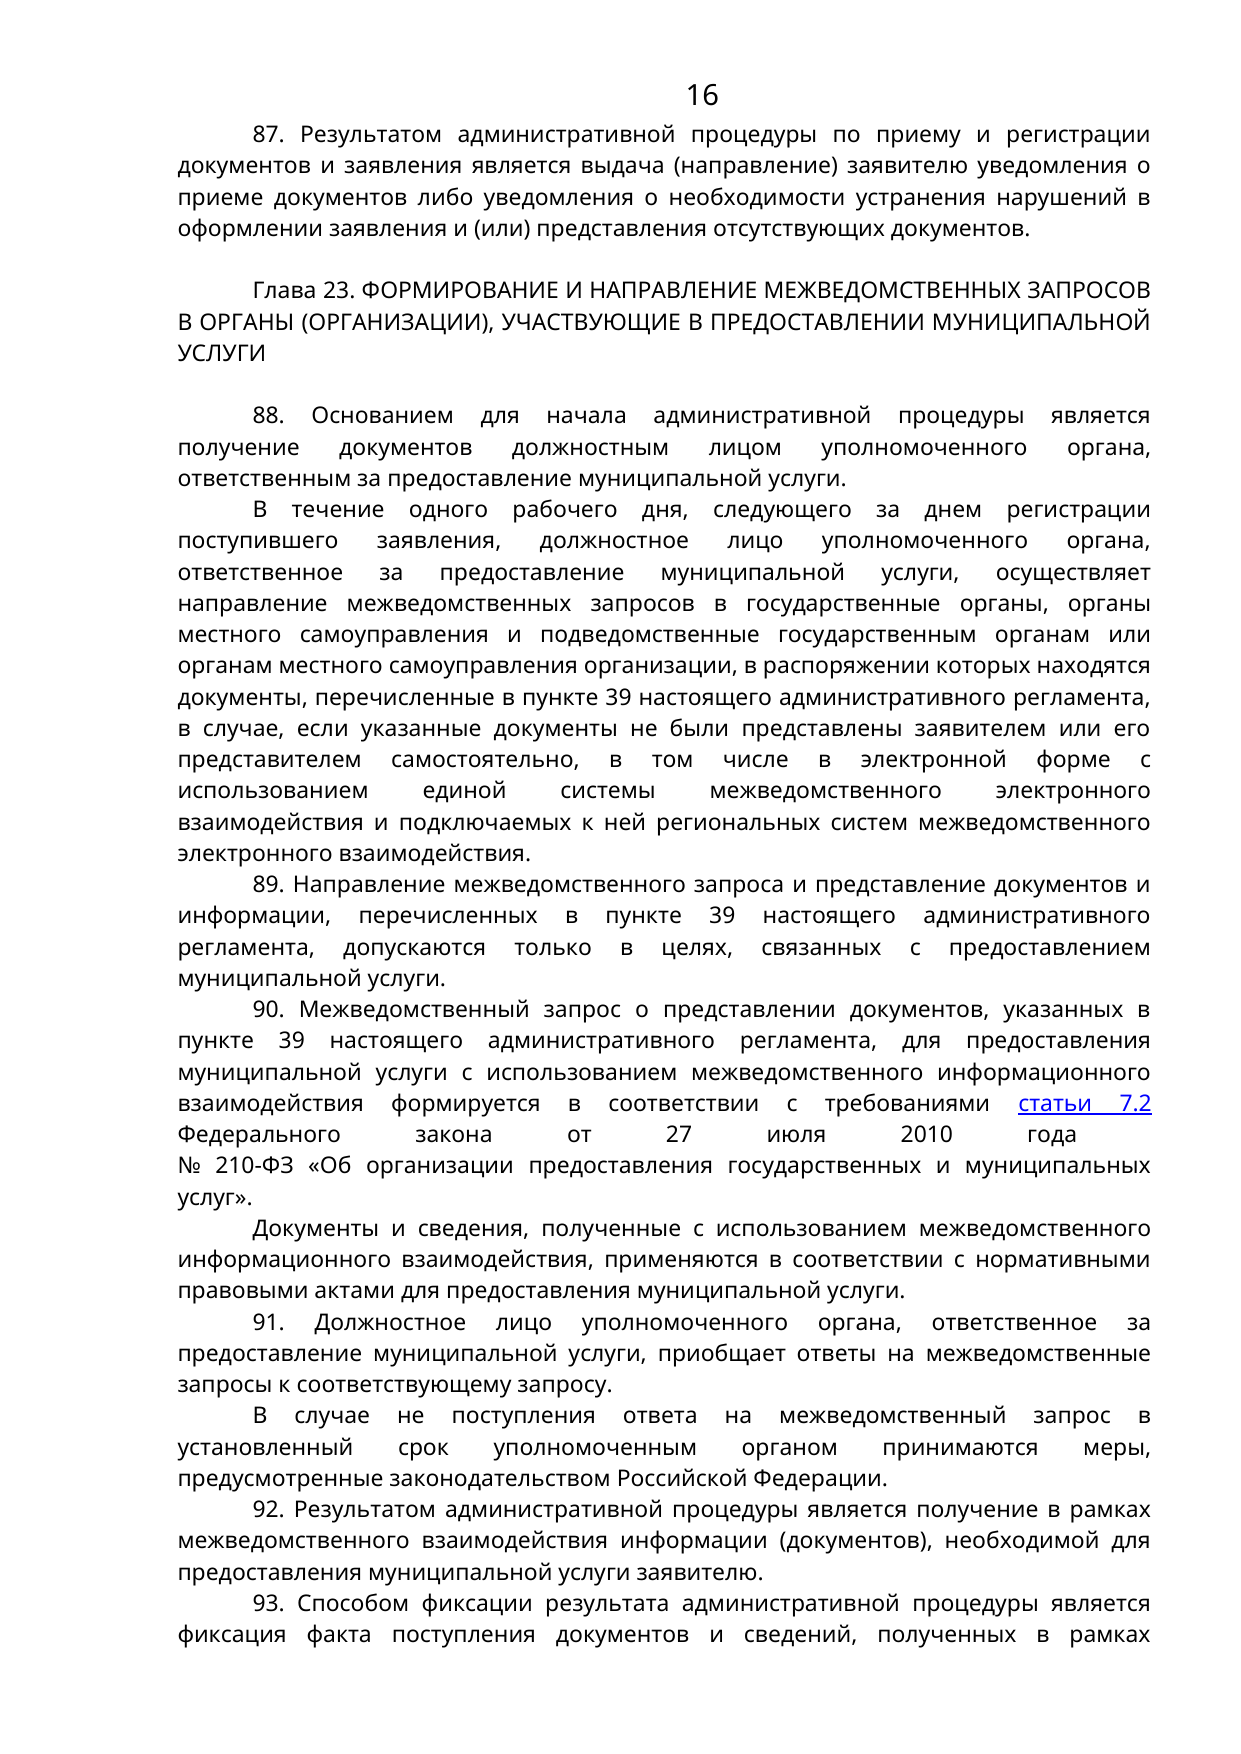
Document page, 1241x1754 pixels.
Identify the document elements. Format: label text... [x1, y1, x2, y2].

text 91. Должностное лицо уполномоченного органа, ответственное за предоставление муниципальной услуги, приобщает ответы на межведомственные запросы к соответствующему запросу. [177, 1306, 1152, 1399]
text Документы и сведения, полученные с использованием межведомственного информационного взаимодействия, применяются в соответствии с нормативными правовыми актами для предоставления муниципальной услуги. [177, 1212, 1152, 1306]
text 90. Межведомственный запрос о представлении документов, указанных в пункте 39 настоящего административного регламента, для предоставления муниципальной услуги с использованием межведомственного информационного взаимодействия формируется в соответствии с требованиями статьи 7.2 Федерального закона от 27 июля 2010 года № 210-ФЗ «Об организации предоставления государственных и муниципальных услуг». [177, 993, 1152, 1212]
text В случае не поступления ответа на межведомственный запрос в установленный срок уполномоченным органом принимаются меры, предусмотренные законодательством Российской Федерации. [177, 1399, 1152, 1493]
text 87. Результатом административной процедуры по приему и регистрации документов и заявления является выдача (направление) заявителю уведомления о приеме документов либо уведомления о необходимости устранения нарушений в оформлении заявления и (или) представления отсутствующих документов. [177, 118, 1152, 243]
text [177, 1587, 1152, 1649]
text 92. Результатом административной процедуры является получение в рамках межведомственного взаимодействия информации (документов), необходимой для предоставления муниципальной услуги заявителю. [177, 1493, 1152, 1587]
text 88. Основанием для начала административной процедуры является получение документов должностным лицом уполномоченного органа, ответственным за предоставление муниципальной услуги. [177, 399, 1152, 493]
text Глава 23. ФОРМИРОВАНИЕ И НАПРАВЛЕНИЕ МЕЖВЕДОМСТВЕННЫХ ЗАПРОСОВ В ОРГАНЫ (ОРГАНИЗАЦИИ), УЧАСТВУЮЩИЕ В ПРЕДОСТАВЛЕНИИ МУНИЦИПАЛЬНОЙ УСЛУГИ [177, 274, 1152, 368]
text В течение одного рабочего дня, следующего за днем регистрации поступившего заявления, должностное лицо уполномоченного органа, ответственное за предоставление муниципальной услуги, осуществляет направление межведомственных запросов в государственные органы, органы местного самоуправления и подведомственные государственным органам или органам местного самоуправления организации, в распоряжении которых находятся документы, перечисленные в пункте 39 настоящего административного регламента, в случае, если указанные документы не были представлены заявителем или его представителем самостоятельно, в том числе в электронной форме с использованием единой системы межведомственного электронного взаимодействия и подключаемых к ней региональных систем межведомственного электронного взаимодействия. [177, 493, 1152, 868]
text 89. Направление межведомственного запроса и представление документов и информации, перечисленных в пункте 39 настоящего административного регламента, допускаются только в целях, связанных с предоставлением муниципальной услуги. [177, 868, 1152, 993]
